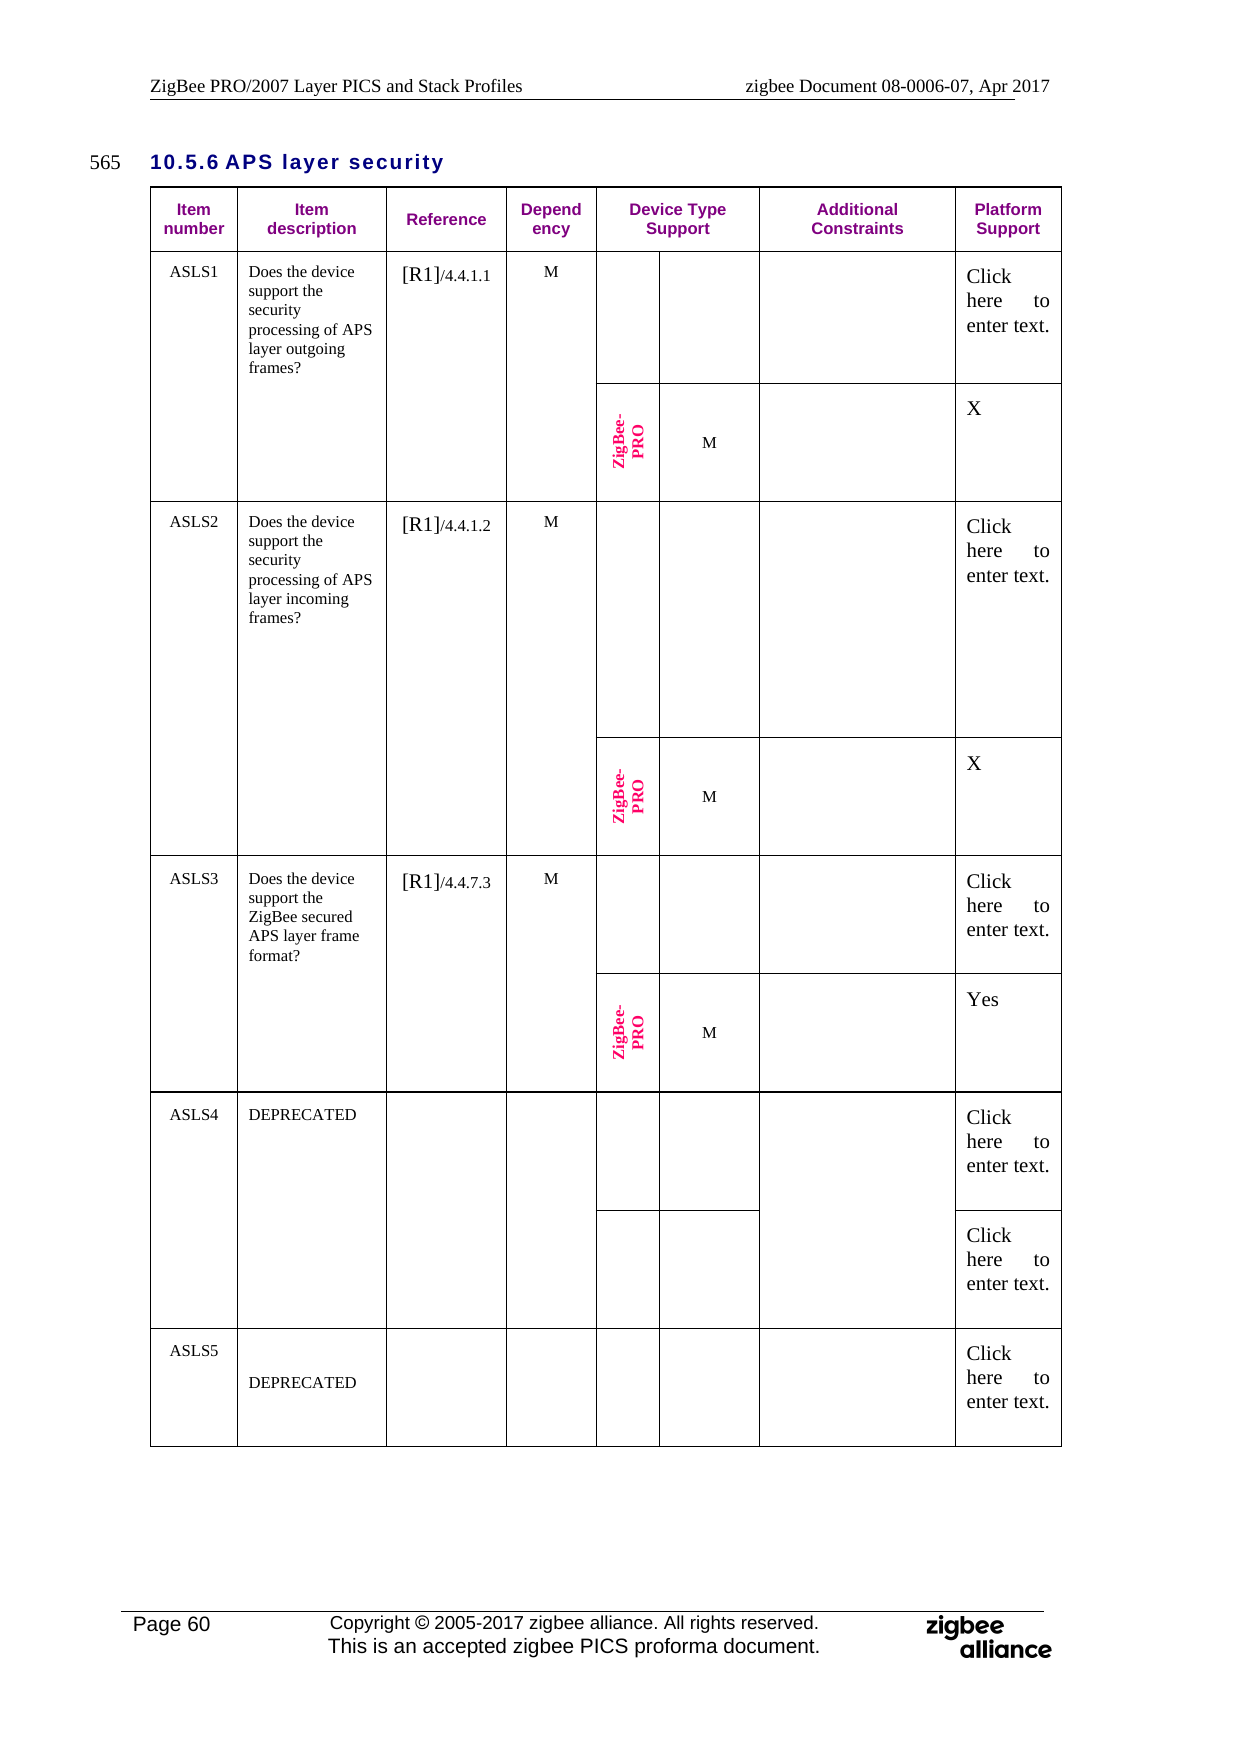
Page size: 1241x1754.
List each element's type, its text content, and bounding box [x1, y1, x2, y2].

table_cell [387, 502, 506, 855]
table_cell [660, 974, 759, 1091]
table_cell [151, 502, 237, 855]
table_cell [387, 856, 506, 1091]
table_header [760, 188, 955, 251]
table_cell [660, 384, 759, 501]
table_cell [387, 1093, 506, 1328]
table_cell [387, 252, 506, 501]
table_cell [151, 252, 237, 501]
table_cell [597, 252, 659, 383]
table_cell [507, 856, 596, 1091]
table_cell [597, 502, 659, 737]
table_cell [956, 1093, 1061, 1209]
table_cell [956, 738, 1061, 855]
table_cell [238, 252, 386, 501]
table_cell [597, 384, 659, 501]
subtitle APS layer security [150, 150, 1015, 174]
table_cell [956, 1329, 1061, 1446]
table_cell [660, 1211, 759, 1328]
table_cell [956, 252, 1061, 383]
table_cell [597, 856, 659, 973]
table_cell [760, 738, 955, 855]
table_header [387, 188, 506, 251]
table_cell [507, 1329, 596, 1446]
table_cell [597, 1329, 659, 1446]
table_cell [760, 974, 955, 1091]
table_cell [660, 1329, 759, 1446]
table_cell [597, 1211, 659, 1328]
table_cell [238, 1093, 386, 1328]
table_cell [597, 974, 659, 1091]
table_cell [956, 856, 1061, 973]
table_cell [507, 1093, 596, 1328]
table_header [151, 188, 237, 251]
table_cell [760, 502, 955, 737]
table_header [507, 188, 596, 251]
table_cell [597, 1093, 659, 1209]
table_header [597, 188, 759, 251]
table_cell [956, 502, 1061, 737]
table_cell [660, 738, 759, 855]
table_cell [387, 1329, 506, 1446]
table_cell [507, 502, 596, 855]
picture [926, 1615, 1052, 1658]
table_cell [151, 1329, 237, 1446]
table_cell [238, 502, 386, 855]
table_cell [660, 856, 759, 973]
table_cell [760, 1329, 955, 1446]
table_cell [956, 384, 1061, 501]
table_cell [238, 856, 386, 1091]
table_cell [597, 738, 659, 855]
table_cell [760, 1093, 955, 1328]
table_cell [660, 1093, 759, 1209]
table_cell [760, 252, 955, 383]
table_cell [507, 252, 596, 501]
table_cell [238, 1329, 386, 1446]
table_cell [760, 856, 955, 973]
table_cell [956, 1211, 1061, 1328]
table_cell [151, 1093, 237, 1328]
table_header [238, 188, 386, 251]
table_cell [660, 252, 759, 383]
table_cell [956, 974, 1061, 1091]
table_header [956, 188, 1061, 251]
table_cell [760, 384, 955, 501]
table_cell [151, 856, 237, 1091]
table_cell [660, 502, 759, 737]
